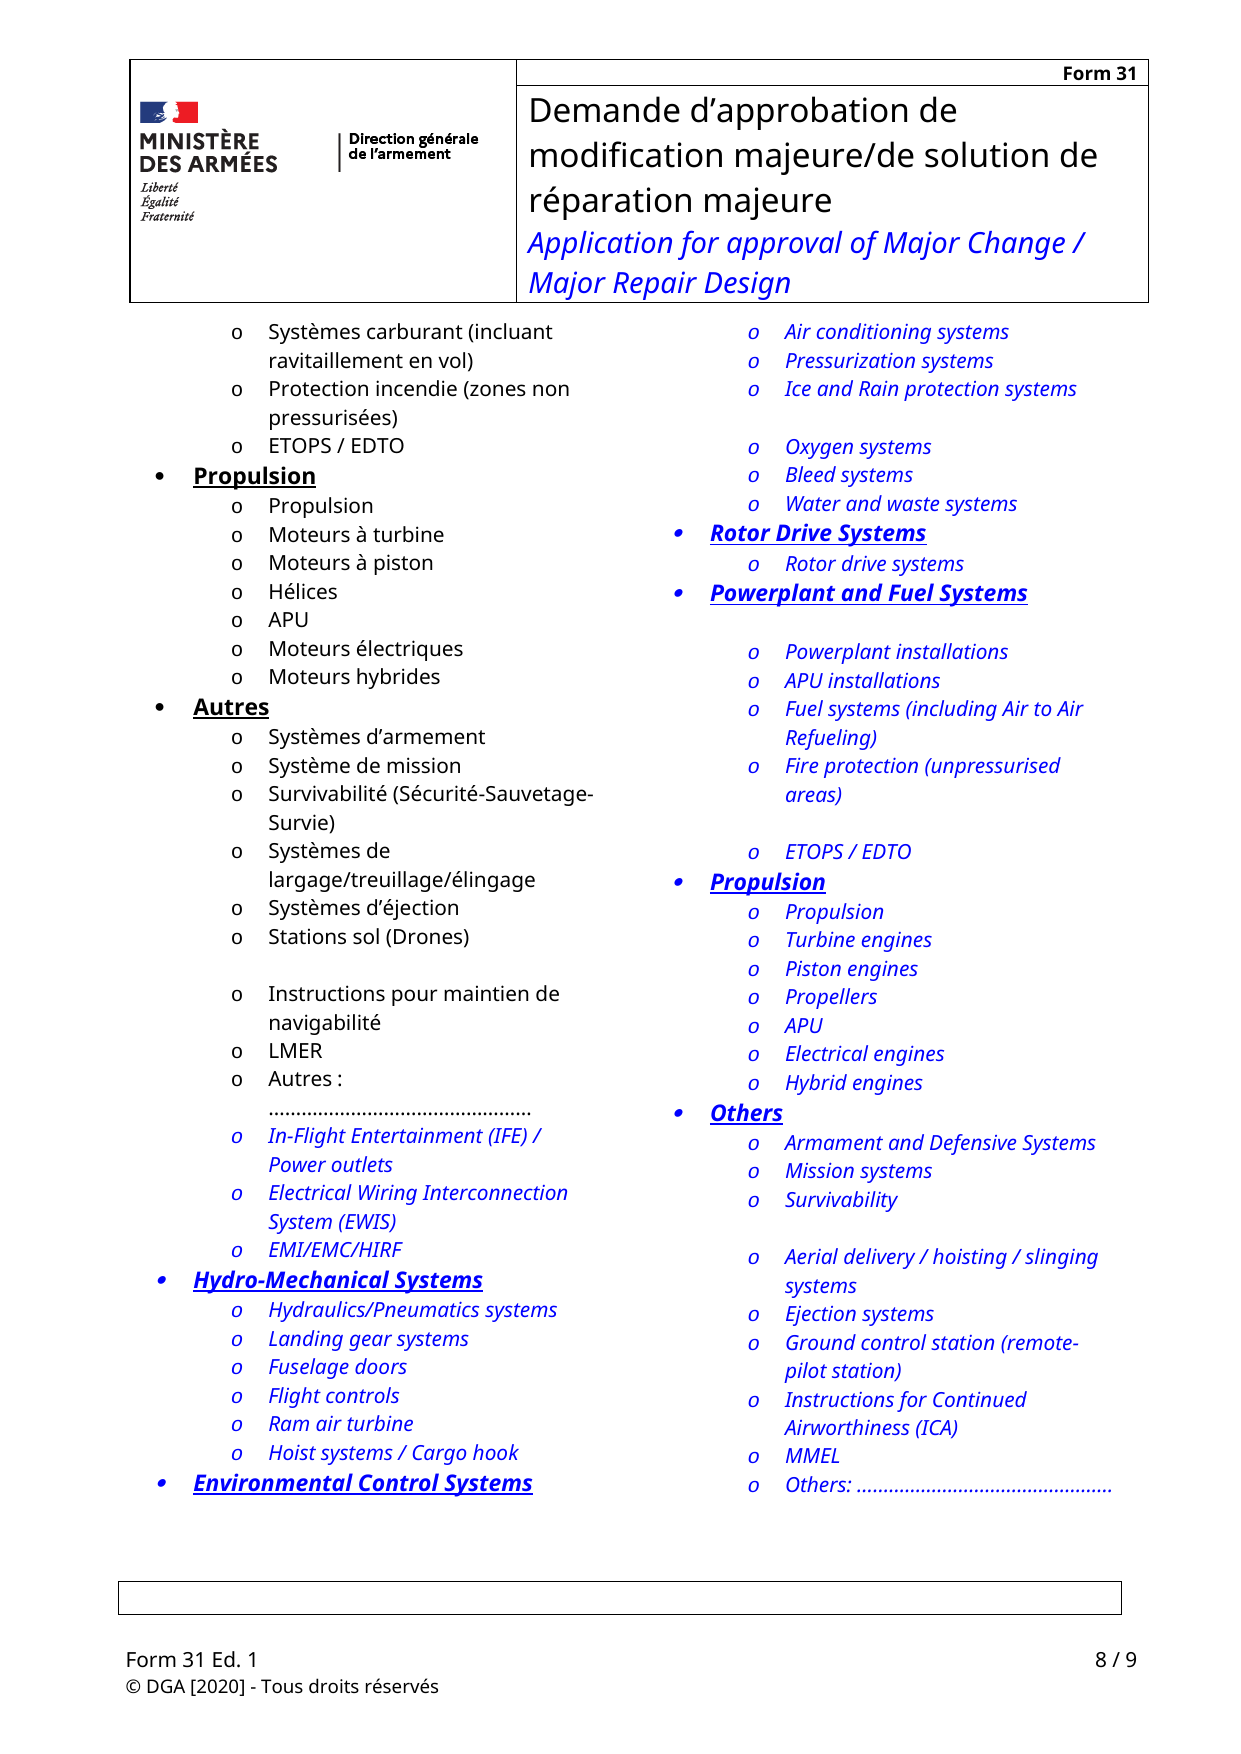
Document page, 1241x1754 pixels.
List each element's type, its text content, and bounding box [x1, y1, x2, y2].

list Others [672, 1097, 1122, 1128]
list Fire protection (unpressurised areas) [747, 751, 1122, 837]
list Propulsion [156, 460, 605, 491]
list Systèmes de largage/treuillage/élingage [231, 836, 605, 893]
list APU installations [747, 666, 1122, 694]
list Propulsion [672, 866, 1122, 897]
list Ejection systems [747, 1299, 1122, 1328]
picture [140, 60, 498, 262]
list Rotor Drive Systems [672, 517, 1122, 549]
list Moteurs à piston [231, 548, 605, 577]
list LMER [231, 1036, 605, 1064]
list Aerial delivery / hoisting / slinging systems [747, 1242, 1122, 1299]
list Others: ………………………………………… [747, 1470, 1122, 1499]
list Powerplant installations [747, 637, 1122, 666]
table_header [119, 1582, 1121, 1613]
list Propulsion [747, 897, 1122, 925]
list Systèmes d’armement [231, 722, 605, 751]
list Mission systems [747, 1156, 1122, 1185]
list Survivability [747, 1185, 1122, 1242]
list Stations sol (Drones) [231, 922, 605, 979]
list Fuselage doors [231, 1352, 605, 1381]
list Bleed systems [747, 460, 1122, 489]
list Powerplant and Fuel Systems [672, 577, 1122, 637]
list In-Flight Entertainment (IFE) / Power outlets [231, 1122, 605, 1178]
list Autres : ………………………………………… [231, 1064, 605, 1122]
list Autres [156, 691, 605, 722]
list Armament and Defensive Systems [747, 1128, 1122, 1156]
list Hybrid engines [747, 1068, 1122, 1097]
list Piston engines [747, 954, 1122, 982]
list Systèmes d’éjection [231, 893, 605, 922]
list Ground control station (remote-pilot station) [747, 1328, 1122, 1385]
list Systèmes carburant (incluant ravitaillement en vol) [231, 317, 605, 374]
list Air conditioning systems [747, 317, 1122, 346]
list Hoist systems / Cargo hook [231, 1438, 605, 1467]
list APU [231, 605, 605, 634]
list Ice and Rain protection systems [747, 374, 1122, 432]
list Ram air turbine [231, 1409, 605, 1438]
list Hélices [231, 577, 605, 605]
list ETOPS / EDTO [747, 837, 1122, 866]
list Turbine engines [747, 925, 1122, 954]
list Hydraulics/Pneumatics systems [231, 1295, 605, 1324]
list EMI/EMC/HIRF [231, 1236, 605, 1264]
list Oxygen systems [747, 432, 1122, 460]
list Electrical engines [747, 1039, 1122, 1068]
list Moteurs à turbine [231, 520, 605, 548]
list Moteurs électriques [231, 634, 605, 662]
list APU [747, 1011, 1122, 1039]
list Rotor drive systems [747, 549, 1122, 577]
list Moteurs hybrides [231, 662, 605, 691]
list Survivabilité (Sécurité-Sauvetage-Survie) [231, 779, 605, 836]
list Pressurization systems [747, 346, 1122, 374]
list Système de mission [231, 751, 605, 779]
list Propulsion [231, 491, 605, 520]
list MMEL [747, 1442, 1122, 1470]
list Water and waste systems [747, 489, 1122, 517]
list Environmental Control Systems [156, 1467, 605, 1498]
list ETOPS / EDTO [231, 431, 605, 460]
list Landing gear systems [231, 1324, 605, 1352]
list Protection incendie (zones non pressurisées) [231, 374, 605, 431]
list Hydro-Mechanical Systems [156, 1264, 605, 1295]
list Fuel systems (including Air to Air Refueling) [747, 694, 1122, 751]
list Instructions pour maintien de navigabilité [231, 979, 605, 1036]
list Propellers [747, 982, 1122, 1011]
list Instructions for Continued Airworthiness (ICA) [747, 1385, 1122, 1442]
list Electrical Wiring Interconnection System (EWIS) [231, 1178, 605, 1236]
list Flight controls [231, 1381, 605, 1409]
